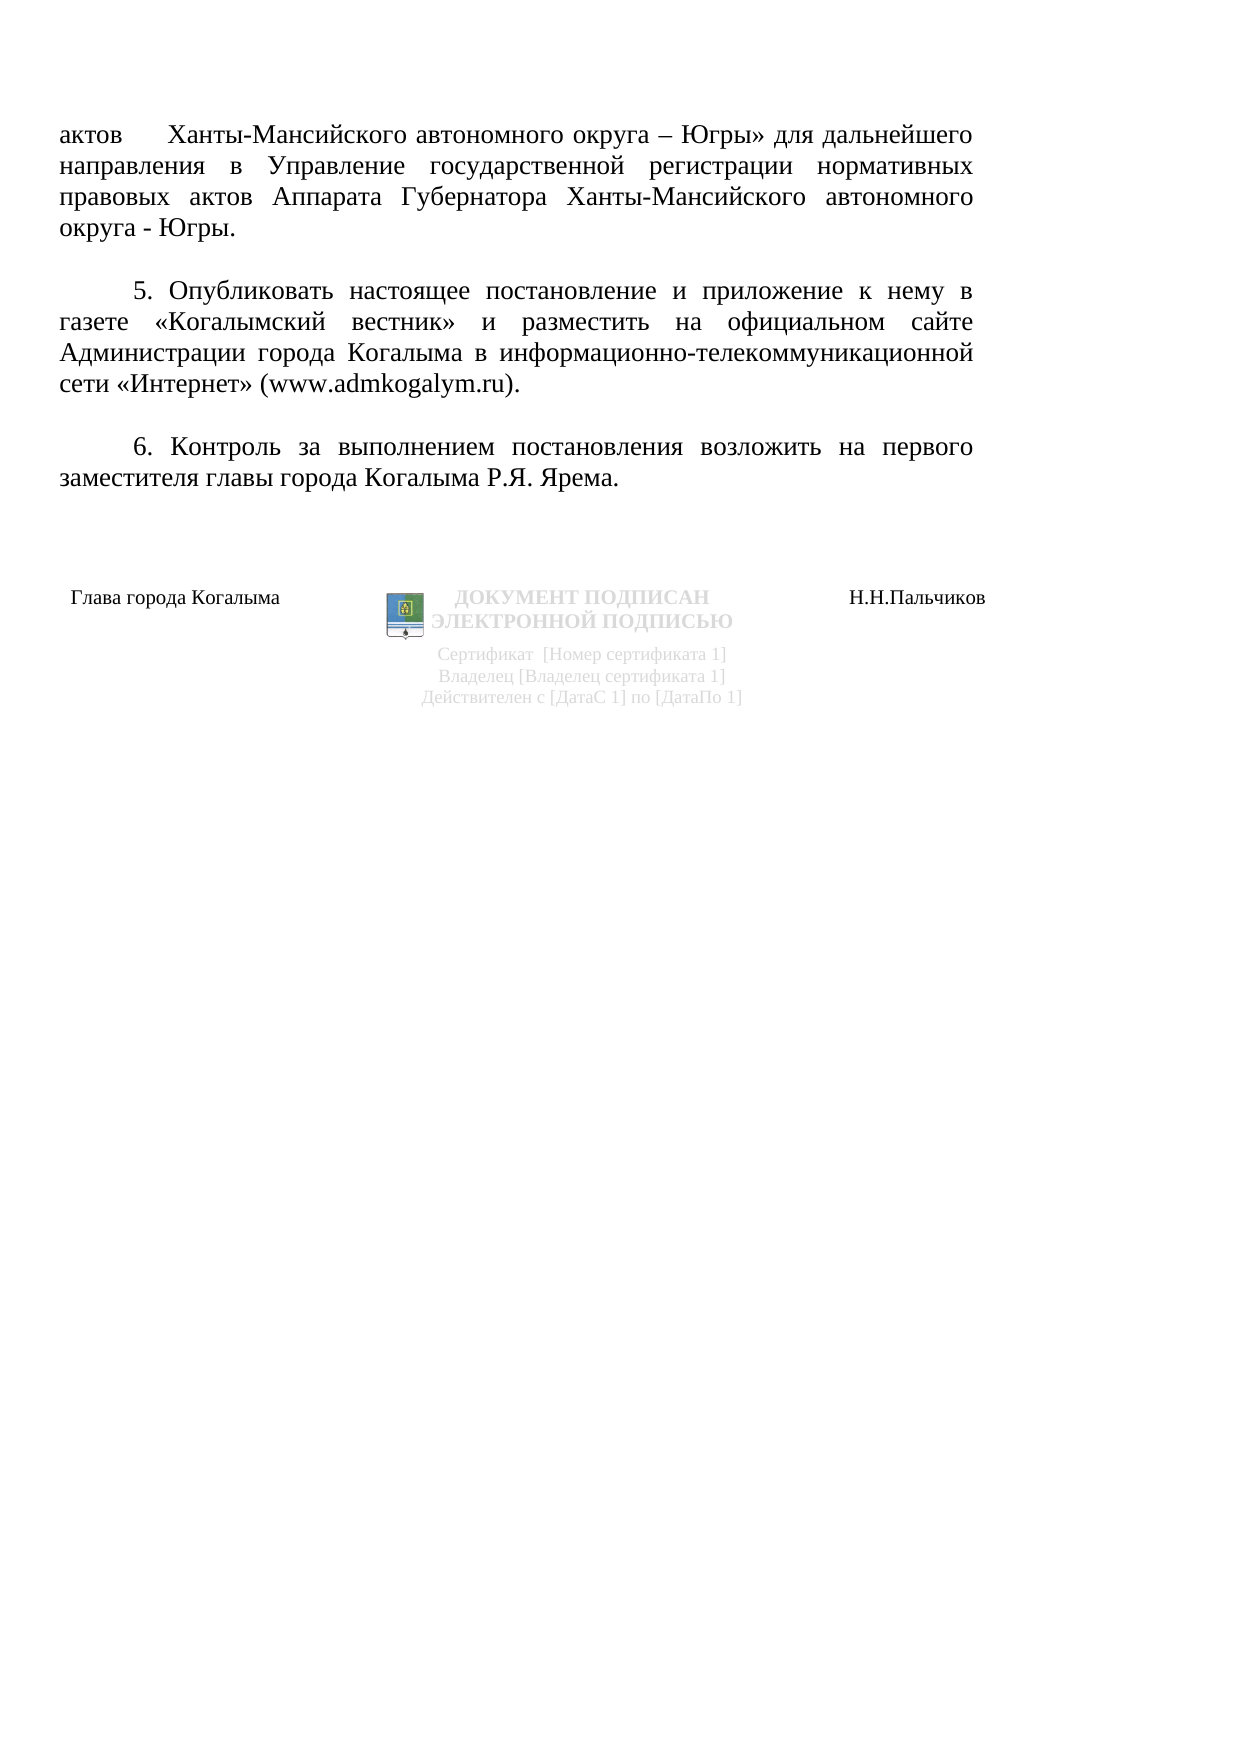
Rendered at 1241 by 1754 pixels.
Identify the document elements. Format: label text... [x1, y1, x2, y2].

picture [386, 593, 424, 640]
text 5. Опубликовать настоящее постановление и приложение к нему в газете «Когалымский вестник» и разместить на официальном сайте Администрации города Когалыма в информационно-телекоммуникационной сети «Интернет» (www.admkogalym.ru). [59, 274, 974, 398]
table_header [372, 585, 794, 739]
text 6. Контроль за выполнением постановления возложить на первого заместителя главы города Когалыма Р.Я. Ярема. [59, 429, 974, 492]
table_header [59, 585, 372, 739]
table_header [794, 585, 997, 739]
